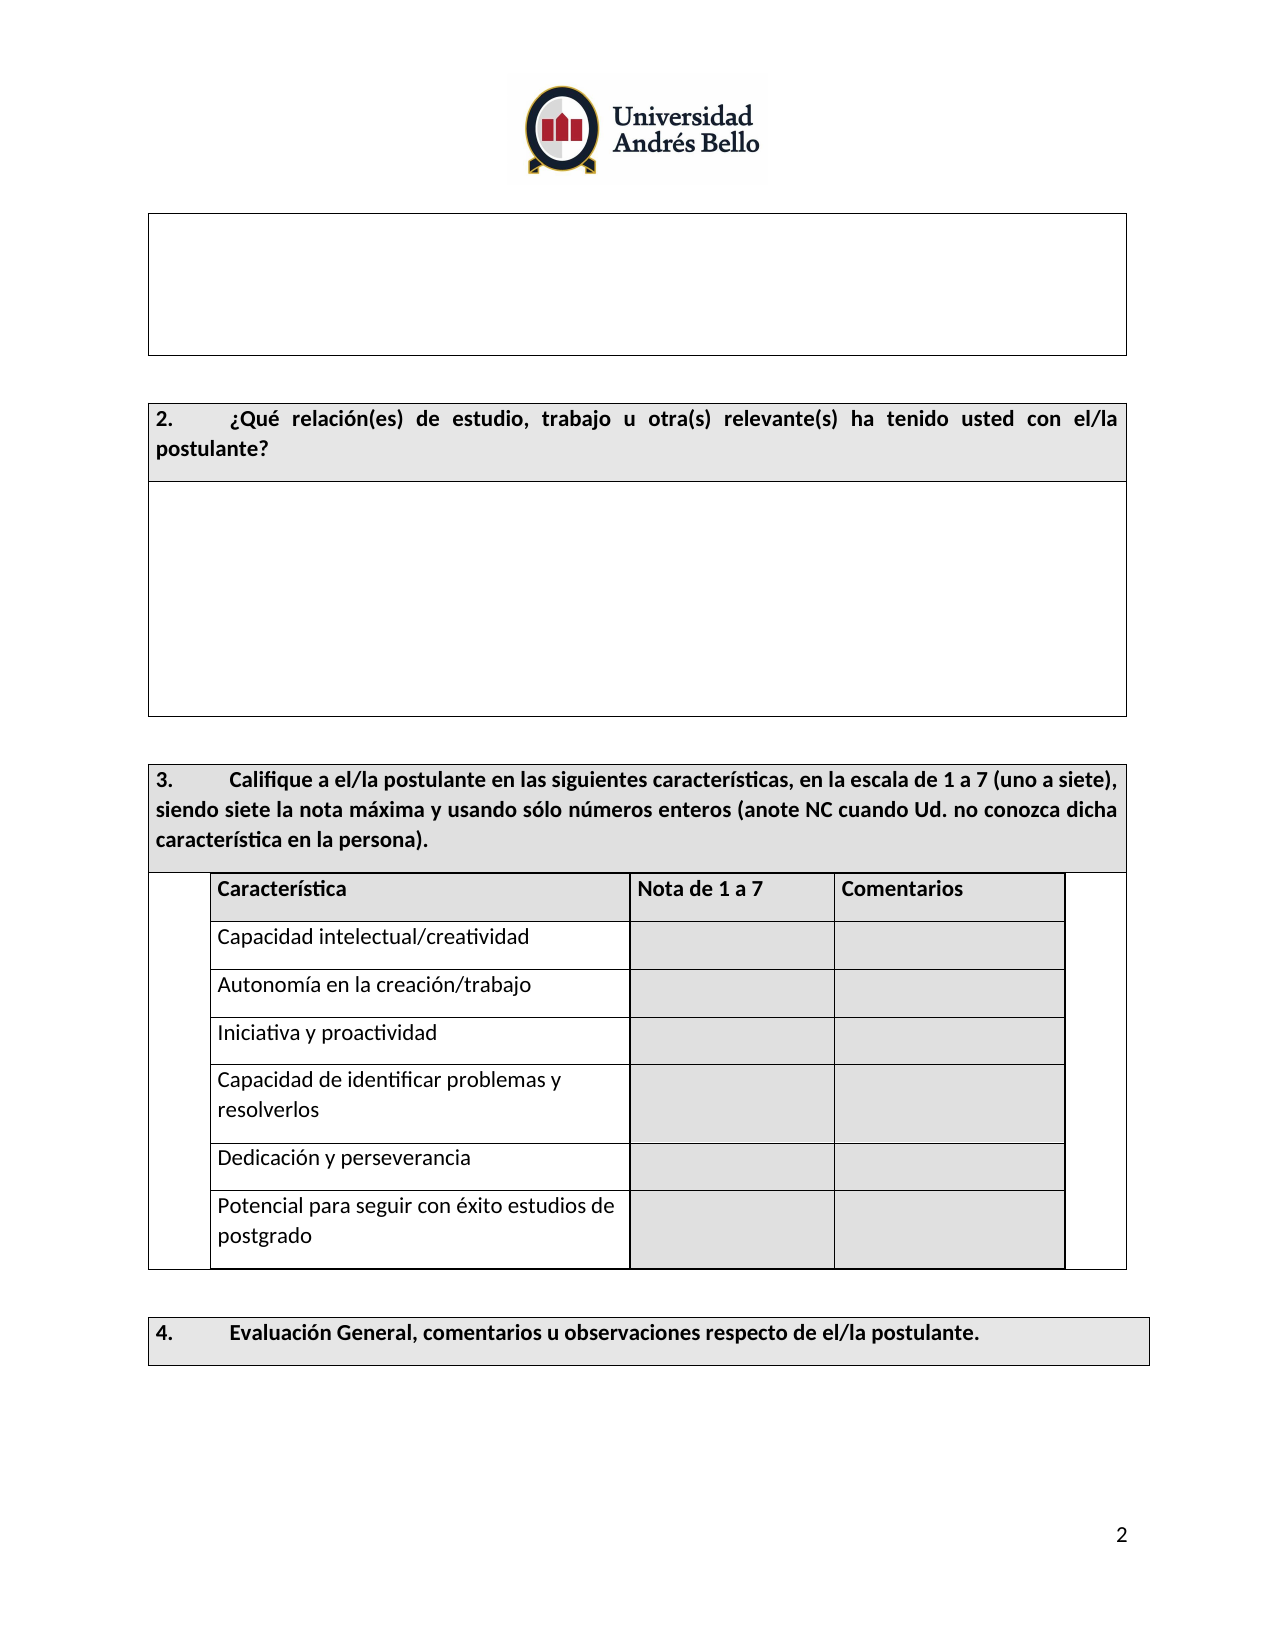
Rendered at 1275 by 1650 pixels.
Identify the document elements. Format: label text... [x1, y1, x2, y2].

table_cell [149, 873, 210, 1269]
table_cell [211, 1018, 629, 1064]
table_cell [149, 482, 1126, 716]
table_header 2. ¿Qué relación(es) de estudio, trabajo u otra(s) relevante(s) ha tenido usted con el/la postulante? [149, 404, 1126, 481]
table_cell [211, 970, 629, 1017]
table_cell [149, 214, 1126, 355]
table_cell [211, 922, 629, 969]
picture [507, 73, 768, 185]
table_cell [211, 1065, 629, 1143]
table_cell [211, 1191, 629, 1268]
table_header 3. Califique a el/la postulante en las siguientes características, en la escala de 1 a 7 (uno a siete), siendo siete la nota máxima y usando sólo números enteros (anote NC cuando Ud. no conozca dicha característica en la persona). [149, 765, 1126, 872]
table_cell [1066, 873, 1126, 1269]
table_header 4. Evaluación General, comentarios u observaciones respecto de el/la postulante. [149, 1318, 1149, 1365]
table_cell [211, 1144, 629, 1190]
